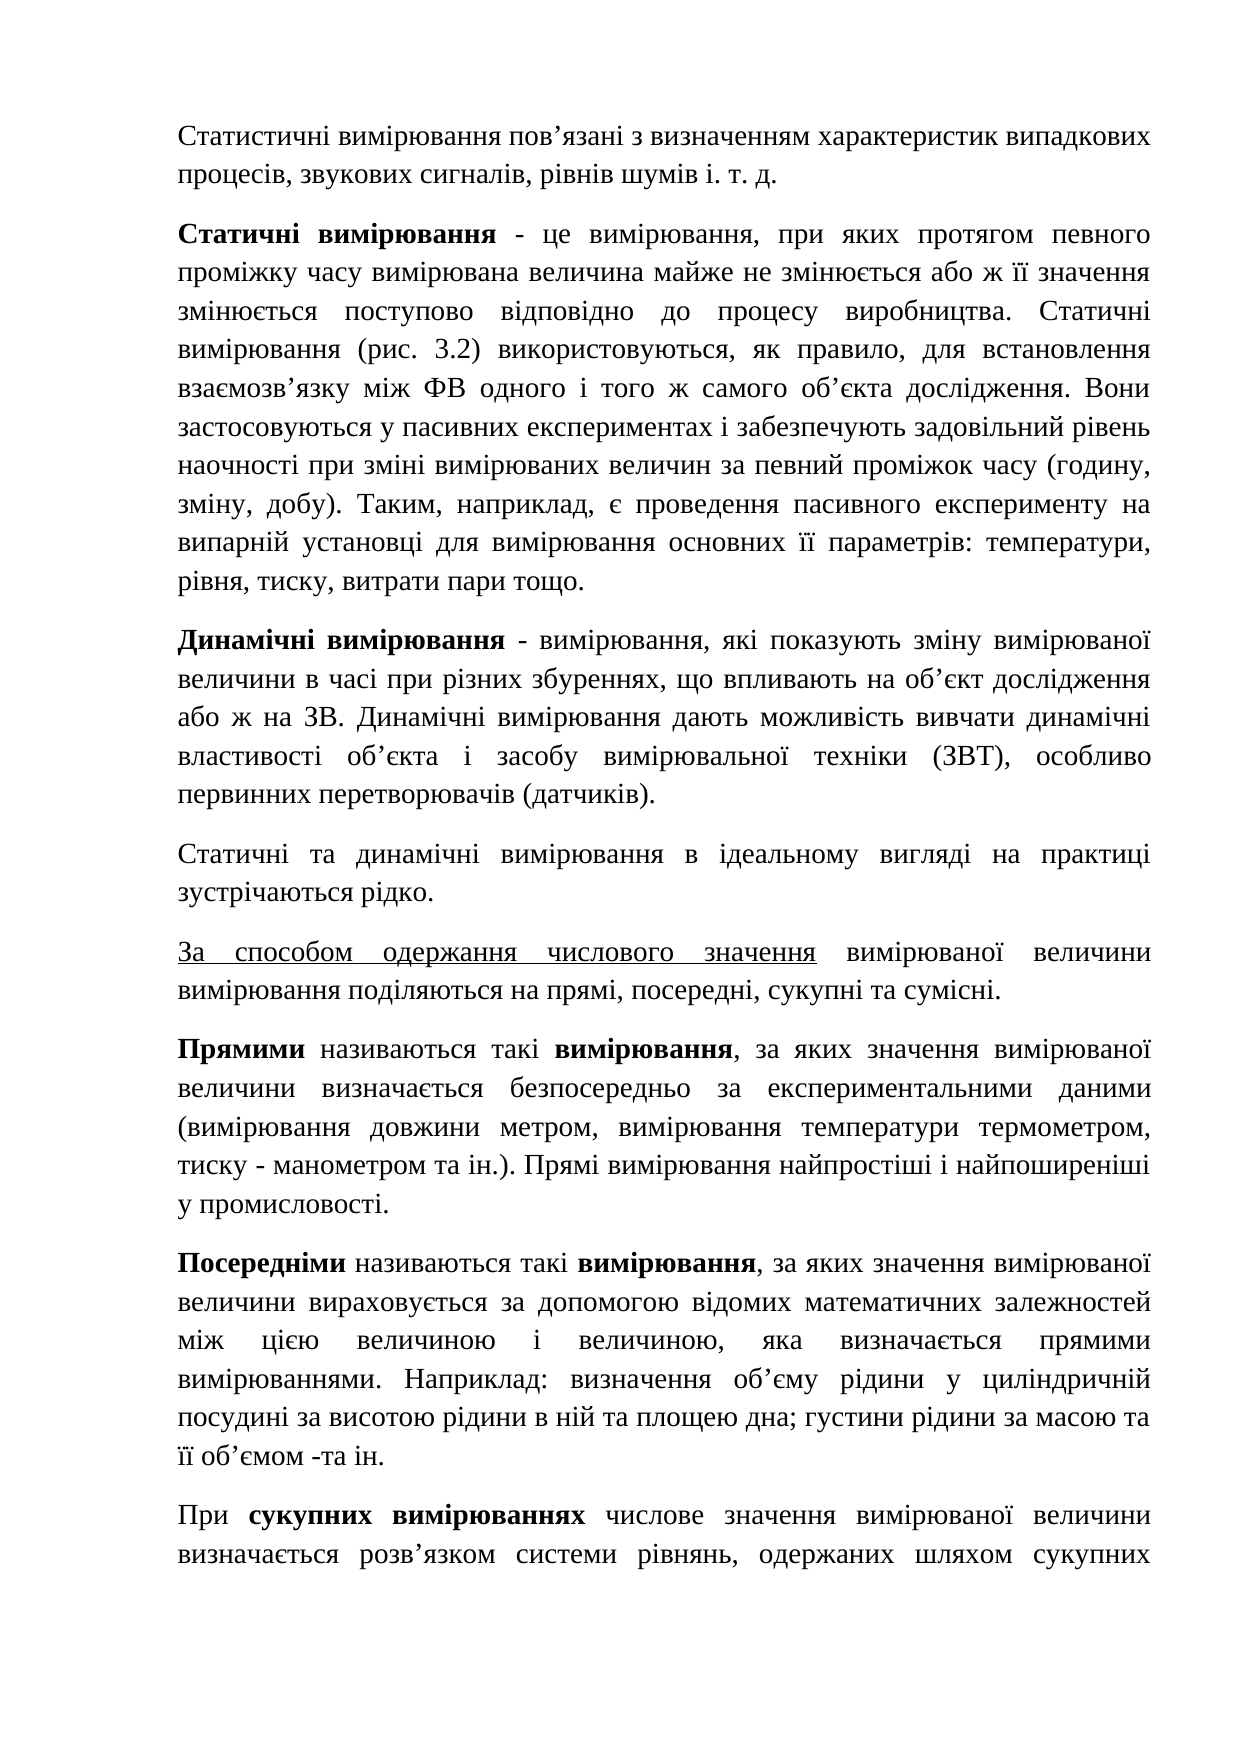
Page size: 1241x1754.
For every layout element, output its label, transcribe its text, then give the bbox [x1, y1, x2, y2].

text За способом одержання числового значення вимірюваної величини вимірювання поділяються на прямі, посередні, сукупні та сумісні. [177, 934, 1152, 1006]
text Динамічні вимірювання - вимірювання, які показують зміну вимірюваної величини в часі при різних збуреннях, що впливають на об’єкт дослідження або ж на ЗВ. Динамічні вимірювання дають можливість вивчати динамічні властивості об’єкта і засобу вимірю­вальної техніки (ЗВТ), особливо первинних перетворювачів (датчиків). [177, 622, 1152, 810]
text Статичні та динамічні вимірювання в ідеальному вигляді на практиці зустрічаються рідко. [177, 836, 1152, 908]
text Посередніми називаються такі вимірювання, за яких значення вимірюваної величини вираховується за допомогою відомих математичних залежностей між цією величиною і величиною, яка визначається прямими вимірюваннями. Наприклад: визначення об’єму рідини у циліндричній посудині за висотою рідини в ній та площею дна; густини рідини за масою та її об’ємом -та ін. [177, 1245, 1152, 1471]
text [177, 1497, 1152, 1569]
text Статистичні вимірювання пов’язані з визначенням характеристик випадкових процесів, звукових сигналів, рівнів шумів і. т. д. [177, 118, 1152, 190]
text Прямими називаються такі вимірювання, за яких значення вимірюваної величини визначається безпосередньо за експеримен­тальними даними (вимірювання довжини метром, вимірювання температури термометром, тиску - манометром та ін.). Прямі вимірювання найпростіші і найпоширеніші у промисловості. [177, 1032, 1152, 1219]
text Статичні вимірювання - це вимірювання, при яких протягом певного проміжку часу вимірювана величина майже не змінюється або ж її значення змінюється поступово відповідно до процесу виробництва. Статичні вимірювання (рис. 3.2) використовуються, як правило, для встановлення взаємозв’язку між ФВ одного і того ж самого об’єкта дослідження. Вони застосовуються у пасивних експериментах і забезпечують задовільний рівень наочності при зміні вимірюваних величин за певний проміжок часу (годину, зміну, добу). Таким, наприклад, є проведення пасивного експерименту на випарній установці для вимірювання основних її параметрів: температури, рівня, тиску, витрати пари тощо. [177, 216, 1152, 596]
